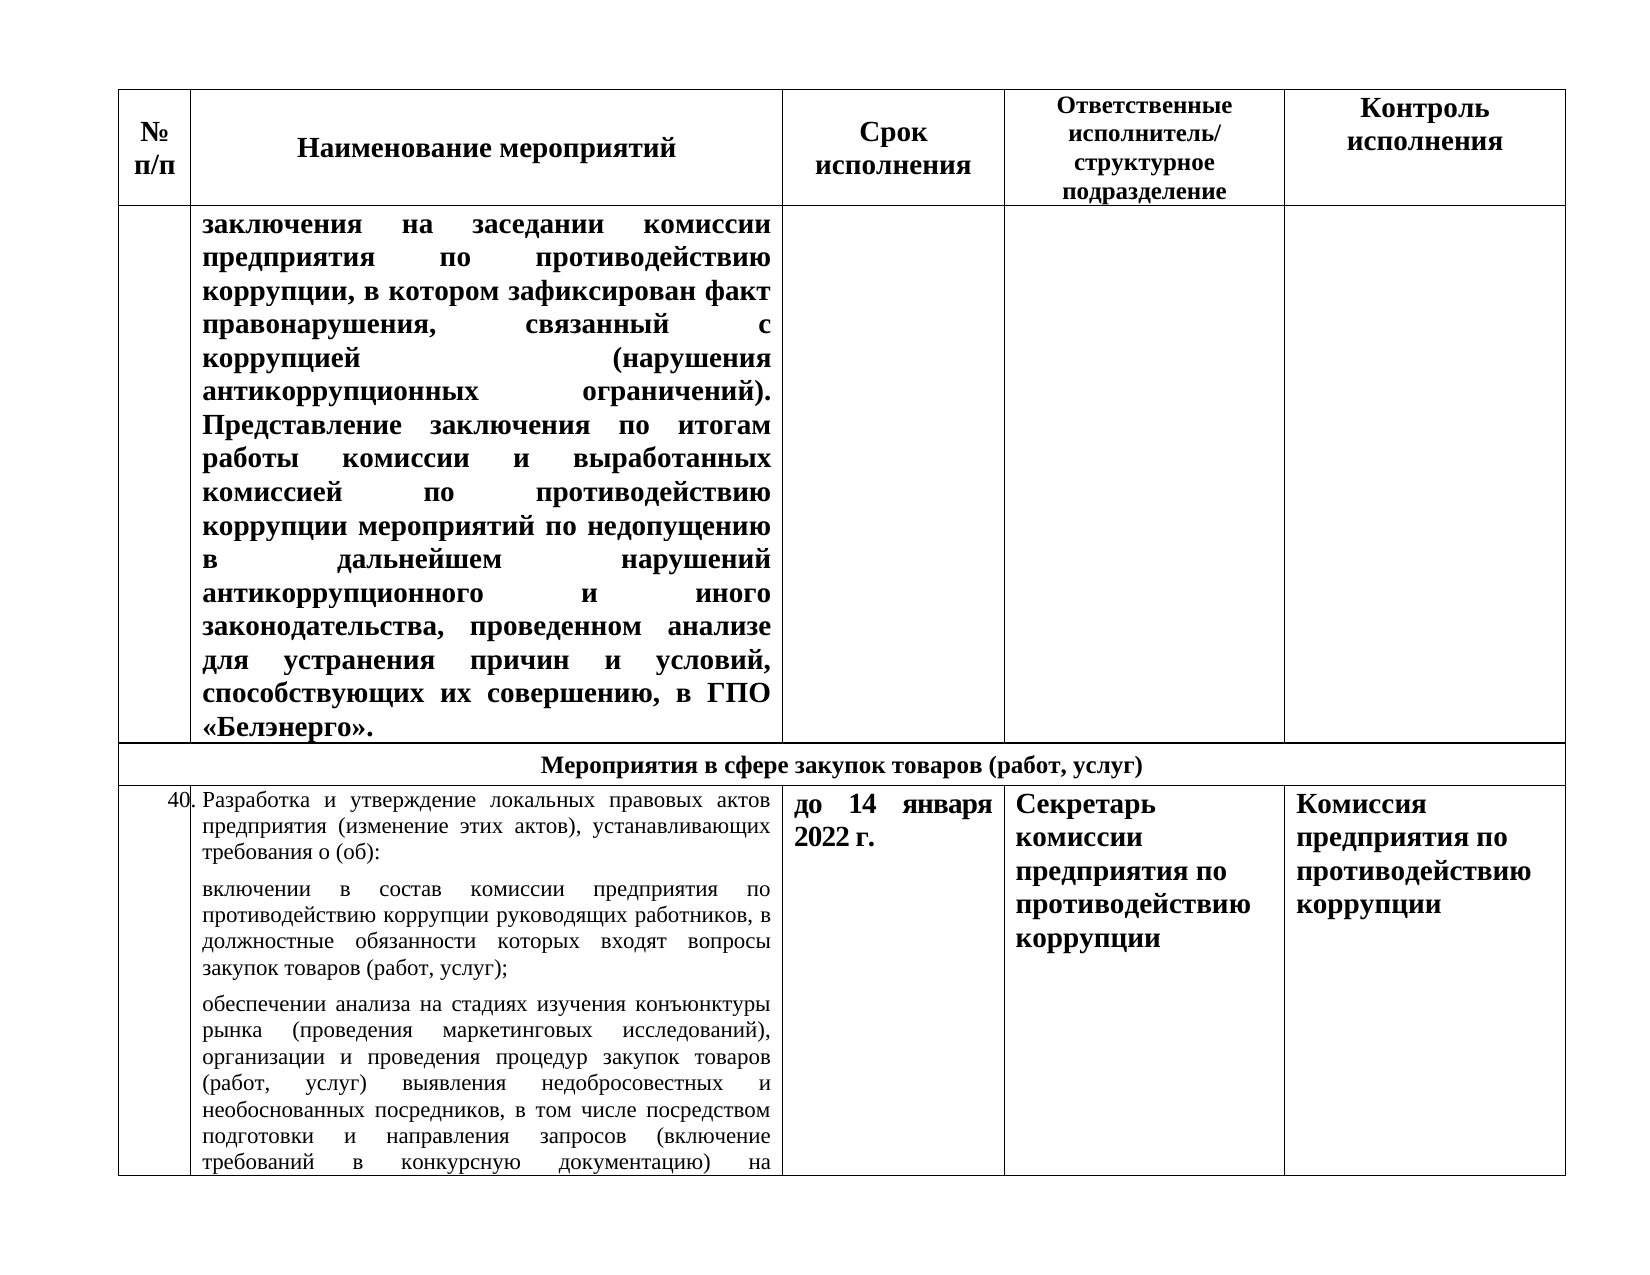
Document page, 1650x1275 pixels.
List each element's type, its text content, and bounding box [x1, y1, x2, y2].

table_header Контроль исполнения [1285, 90, 1565, 205]
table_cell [783, 206, 1004, 742]
table_header Ответственные исполнитель/ структурное подразделение [1005, 90, 1284, 205]
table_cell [1285, 206, 1565, 742]
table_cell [1005, 206, 1284, 742]
table_header Срок исполнения [783, 90, 1004, 205]
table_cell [191, 206, 782, 742]
table_header Наименование мероприятий [191, 90, 782, 205]
table_header № п/п [119, 90, 190, 205]
table_cell Мероприятия в сфере закупок товаров (работ, услуг) [119, 744, 1565, 785]
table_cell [1285, 786, 1565, 1175]
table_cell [191, 786, 782, 1175]
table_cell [1005, 786, 1284, 1175]
table_cell [119, 206, 190, 742]
table_cell [119, 786, 190, 1175]
table_cell до 14 января 2022 г. [783, 786, 1004, 1175]
